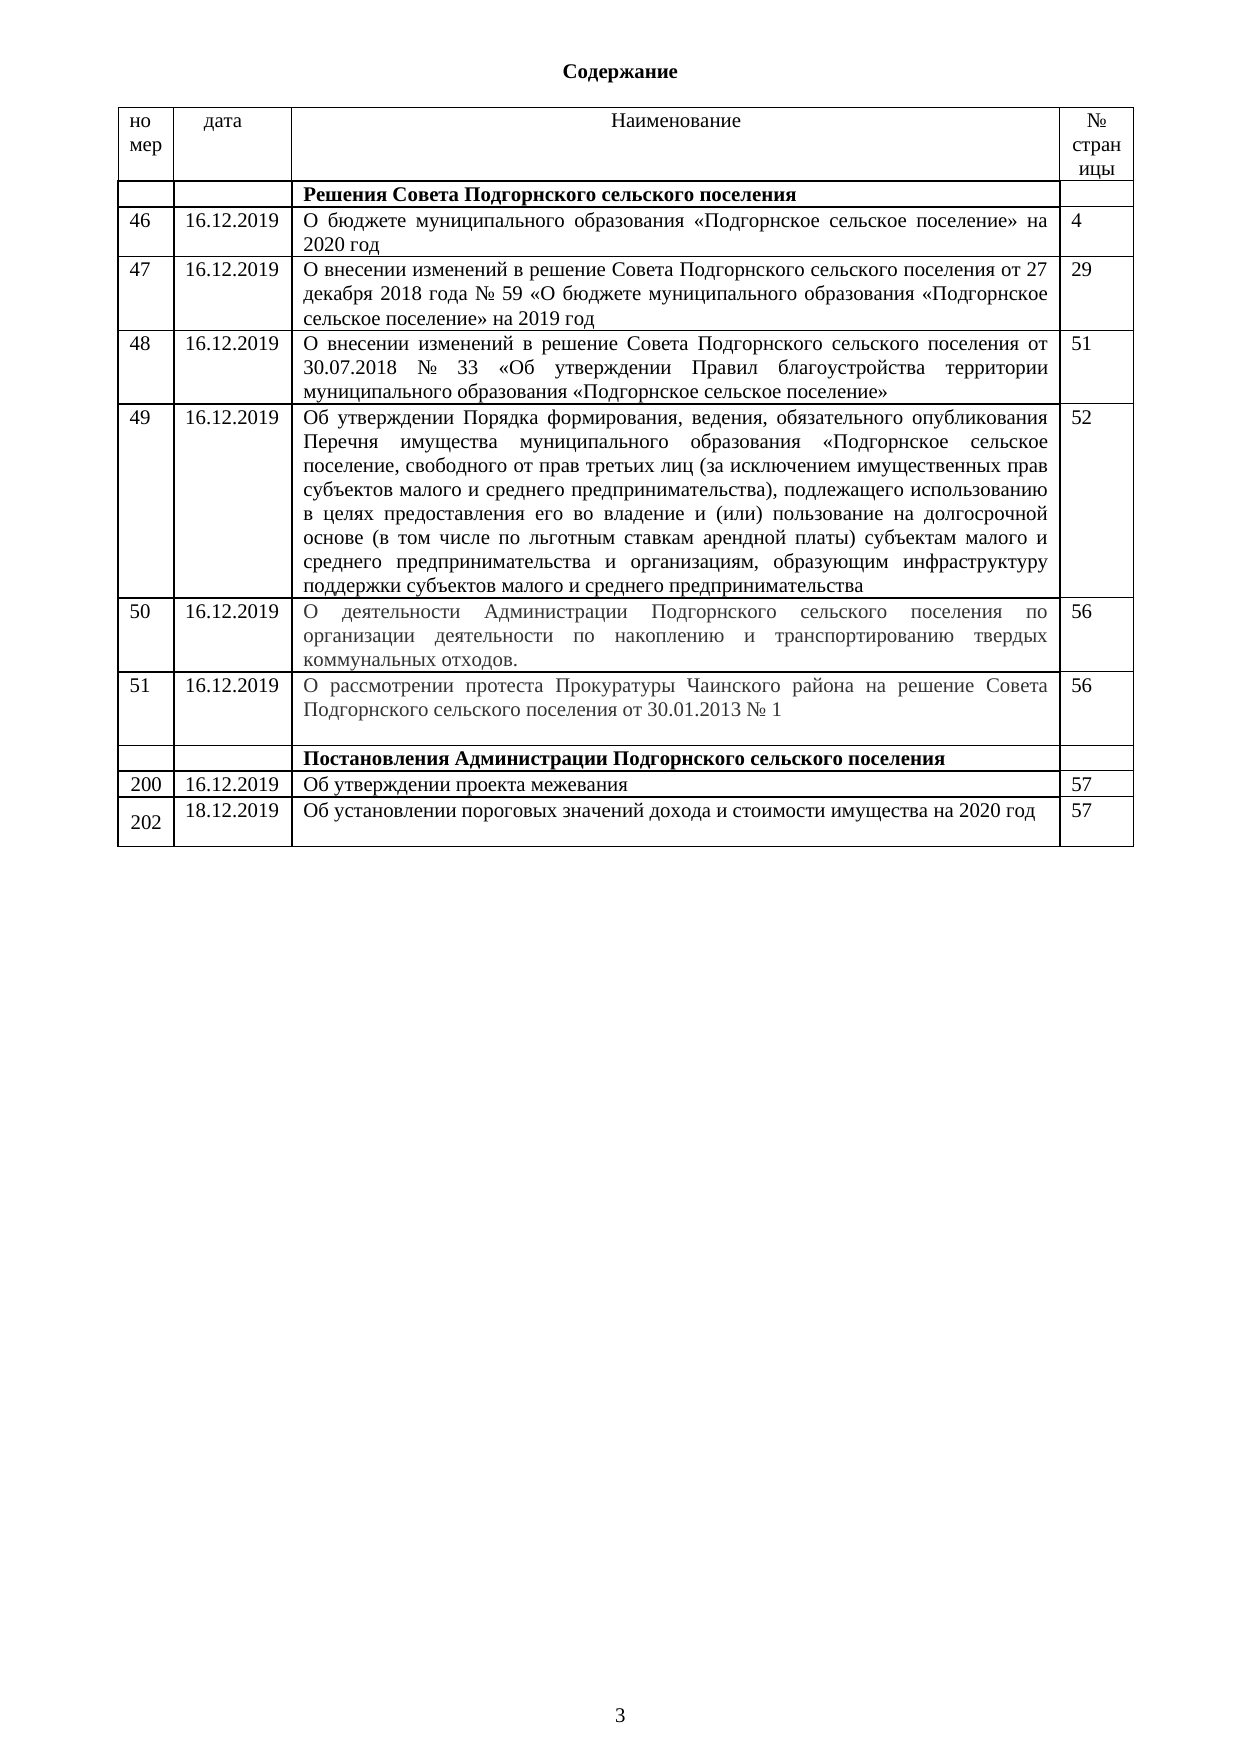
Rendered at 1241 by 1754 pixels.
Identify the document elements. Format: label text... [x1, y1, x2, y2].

table_cell 4 [1061, 207, 1133, 256]
table_cell 57 [1061, 771, 1133, 796]
table_cell [119, 746, 173, 770]
table_cell [175, 182, 291, 206]
table_cell О бюджете муниципального образования «Подгорнское сельское поселение» на 2020 год [293, 208, 1059, 256]
table_cell Об утверждении Порядка формирования, ведения, обязательного опубликования Перечня имущества муниципального образования «Подгорнское сельское поселение, свободного от прав третьих лиц (за исключением имущественных прав субъектов малого и среднего предпринимательства), подлежащего использованию в целях предоставления его во владение и (или) пользование на долгосрочной основе (в том числе по льготным ставкам арендной платы) субъектам малого и среднего предпринимательства и организациям, образующим инфраструктуру поддержки субъектов малого и среднего предпринимательства [293, 405, 1059, 597]
table_cell Постановления Администрации Подгорнского сельского поселения [293, 746, 1059, 770]
table_cell 16.12.2019 [175, 673, 291, 745]
table_header Наименование [292, 108, 1059, 180]
table_cell [1061, 181, 1133, 206]
table_cell Об установлении пороговых значений дохода и стоимости имущества на 2020 год [293, 798, 1059, 846]
table_header № страницы [1060, 108, 1133, 180]
table_cell 16.12.2019 [175, 772, 291, 796]
table_cell 200 [119, 772, 173, 796]
subtitle Содержание [118, 59, 1122, 83]
table_cell 46 [119, 208, 173, 256]
table_cell 202 [119, 798, 173, 846]
table_cell 16.12.2019 [175, 599, 291, 671]
table_cell [1061, 746, 1133, 770]
table_cell [119, 182, 173, 206]
table_cell 52 [1061, 404, 1133, 597]
table_header номер [119, 108, 173, 180]
table_cell 56 [1061, 598, 1133, 671]
table_cell 16.12.2019 [175, 405, 291, 597]
table_cell 56 [1061, 672, 1133, 745]
table_cell О внесении изменений в решение Совета Подгорнского сельского поселения от 30.07.2018 № 33 «Об утверждении Правил благоустройства территории муниципального образования «Подгорнское сельское поселение» [293, 331, 1059, 403]
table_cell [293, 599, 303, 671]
table_header дата [174, 108, 291, 180]
table_cell Об утверждении проекта межевания [293, 772, 1059, 796]
table_cell 18.12.2019 [175, 798, 291, 846]
table_cell О деятельности Администрации Подгорнского сельского поселения по организации деятельности по накоплению и транспортированию твердых коммунальных отходов. [518, 599, 1059, 671]
table_cell О внесении изменений в решение Совета Подгорнского сельского поселения от 27 декабря 2018 года № 59 «О бюджете муниципального образования «Подгорнское сельское поселение» на 2019 год [293, 257, 1059, 329]
table_cell Решения Совета Подгорнского сельского поселения [293, 182, 1059, 206]
table_cell О рассмотрении протеста Прокуратуры Чаинского района на решение Совета Подгорнского сельского поселения от 30.01.2013 № 1 [293, 673, 1059, 745]
table_cell 16.12.2019 [175, 208, 291, 256]
table_cell 29 [1061, 257, 1133, 329]
table_cell 16.12.2019 [175, 331, 291, 403]
table_cell 49 [119, 405, 173, 597]
table_cell 51 [119, 673, 173, 745]
table_cell 47 [119, 257, 173, 329]
table_cell 50 [119, 599, 173, 671]
table_cell 48 [119, 331, 173, 403]
table_cell [175, 746, 291, 770]
table_cell 16.12.2019 [175, 257, 291, 329]
table_cell 57 [1061, 797, 1133, 846]
table_cell 51 [1061, 331, 1133, 403]
